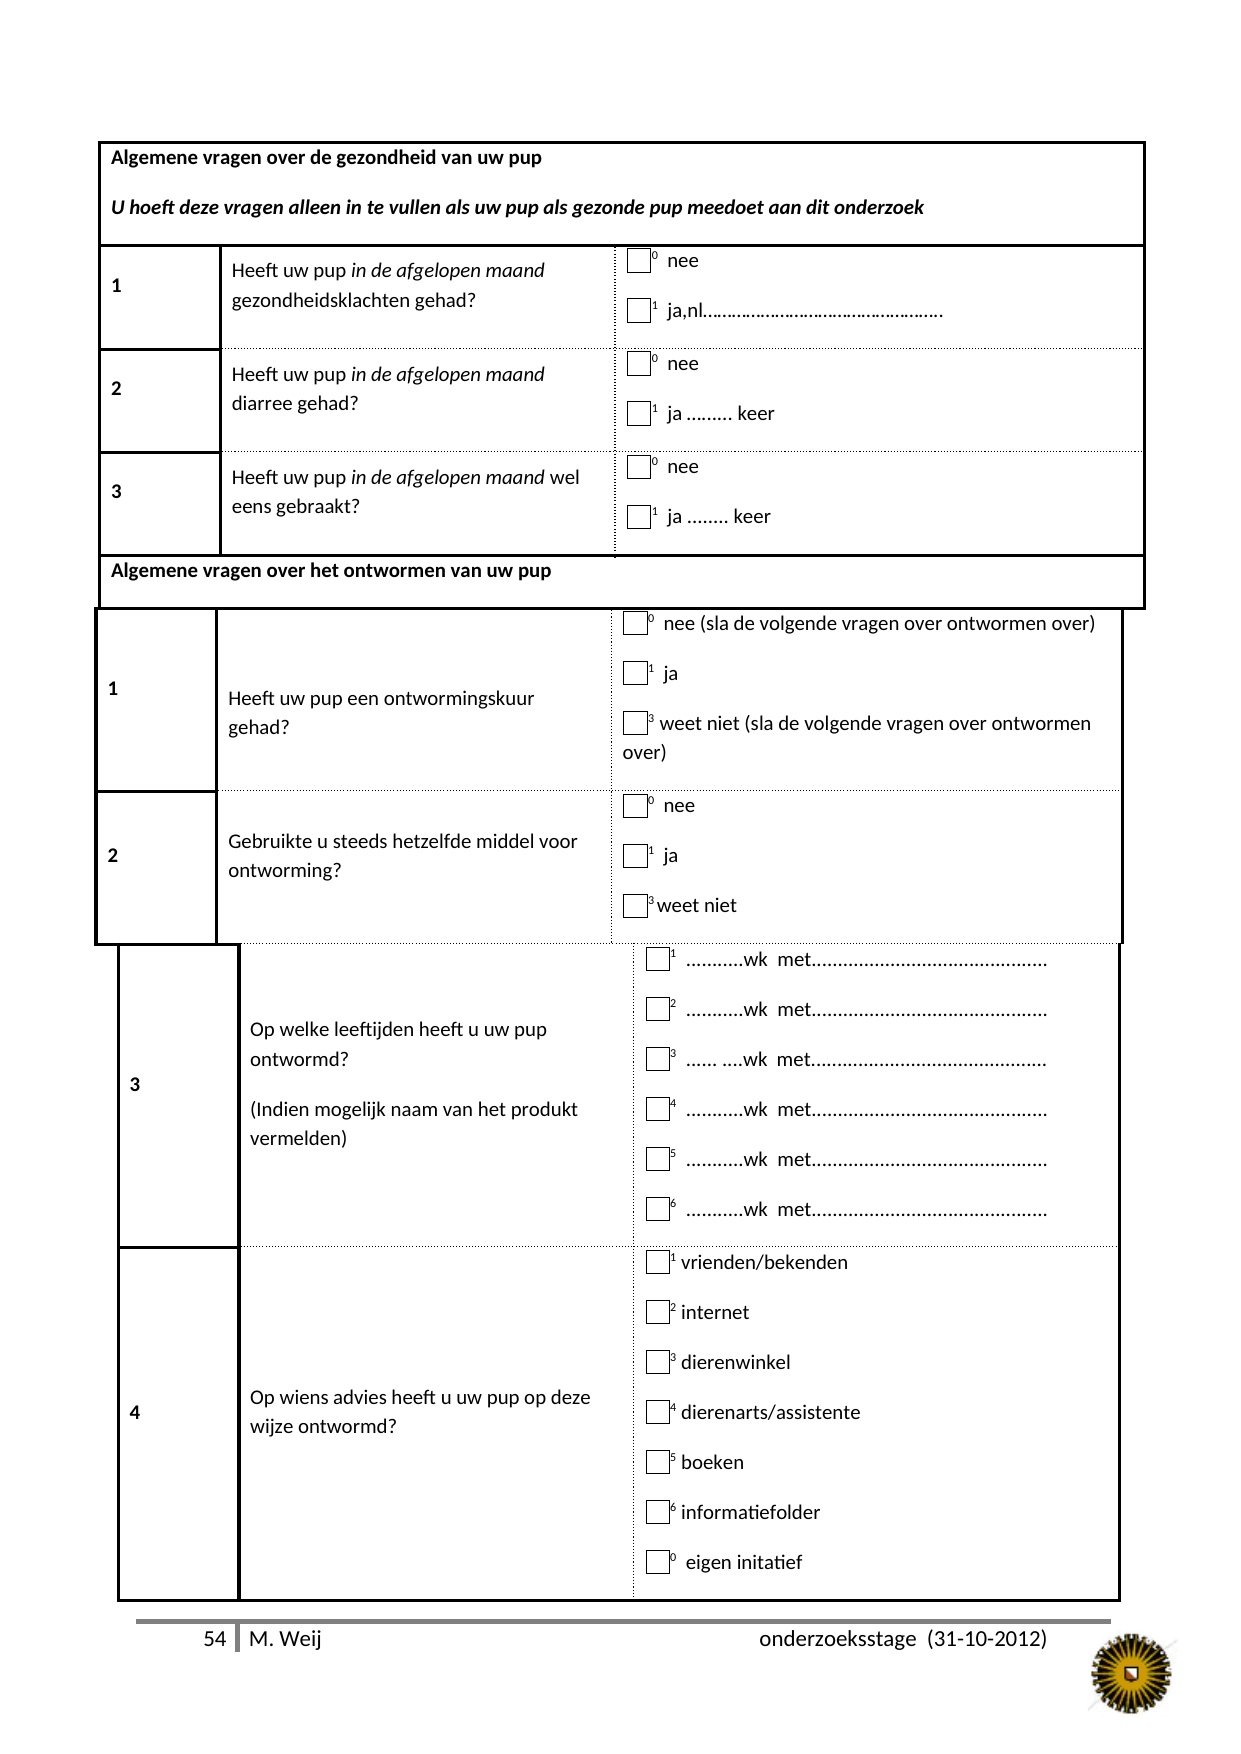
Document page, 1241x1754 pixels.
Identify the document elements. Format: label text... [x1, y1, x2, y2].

table_cell 0 nee (sla de volgende vragen over ontwormen over) 1 ja 3 weet niet (sla de volgende vragen over ontwormen over) [611, 610, 1121, 789]
table_cell 1 [98, 610, 215, 789]
table_cell 1 ...........wk met............................................. 2 ...........wk met............................................. 3 ...... ....wk met............................................. 4 ...........wk met............................................. 5 ...........wk met............................................. 6 ...........wk met............................................. [634, 943, 1118, 1246]
table_cell 1 vrienden/bekenden 2 internet 3 dierenwinkel 4 dierenarts/assistente 5 boeken 6 informatiefolder 0 eigen initatief [634, 1246, 1118, 1599]
table_header Algemene vragen over de gezondheid van uw pup U hoeft deze vragen alleen in te vullen als uw pup als gezonde pup meedoet aan dit onderzoek [101, 144, 1143, 244]
table_cell Op welke leeftijden heeft u uw pup ontwormd? (Indien mogelijk naam van het produkt vermelden) [241, 943, 633, 1246]
table_cell 0 nee 1 ja,nl………………………………………….. [615, 247, 1143, 347]
table_cell 1 [101, 247, 219, 347]
table_cell Heeft uw pup in de afgelopen maand wel eens gebraakt? [222, 451, 615, 554]
table_cell 3 [120, 946, 237, 1246]
table_cell Op wiens advies heeft u uw pup op deze wijze ontwormd? [241, 1246, 633, 1599]
table_cell Heeft uw pup een ontwormingskuur gehad? [218, 610, 611, 789]
table_cell 0 nee 1 ja ........ keer [615, 451, 1143, 554]
table_cell 0 nee 1 ja …...... keer [615, 348, 1143, 451]
table_cell 2 [101, 351, 219, 451]
table_cell 4 [120, 1249, 237, 1599]
table_cell 3 [101, 454, 219, 554]
picture [1087, 1629, 1178, 1716]
table_cell Gebruikte u steeds hetzelfde middel voor ontworming? [218, 790, 611, 943]
table_cell Heeft uw pup in de afgelopen maand diarree gehad? [222, 348, 615, 451]
table_cell 0 nee 1 ja 3 weet niet [611, 790, 1121, 943]
table_cell Heeft uw pup in de afgelopen maand gezondheidsklachten gehad? [222, 247, 615, 347]
table_cell Algemene vragen over het ontwormen van uw pup [101, 557, 1143, 607]
table_cell 2 [98, 793, 215, 943]
